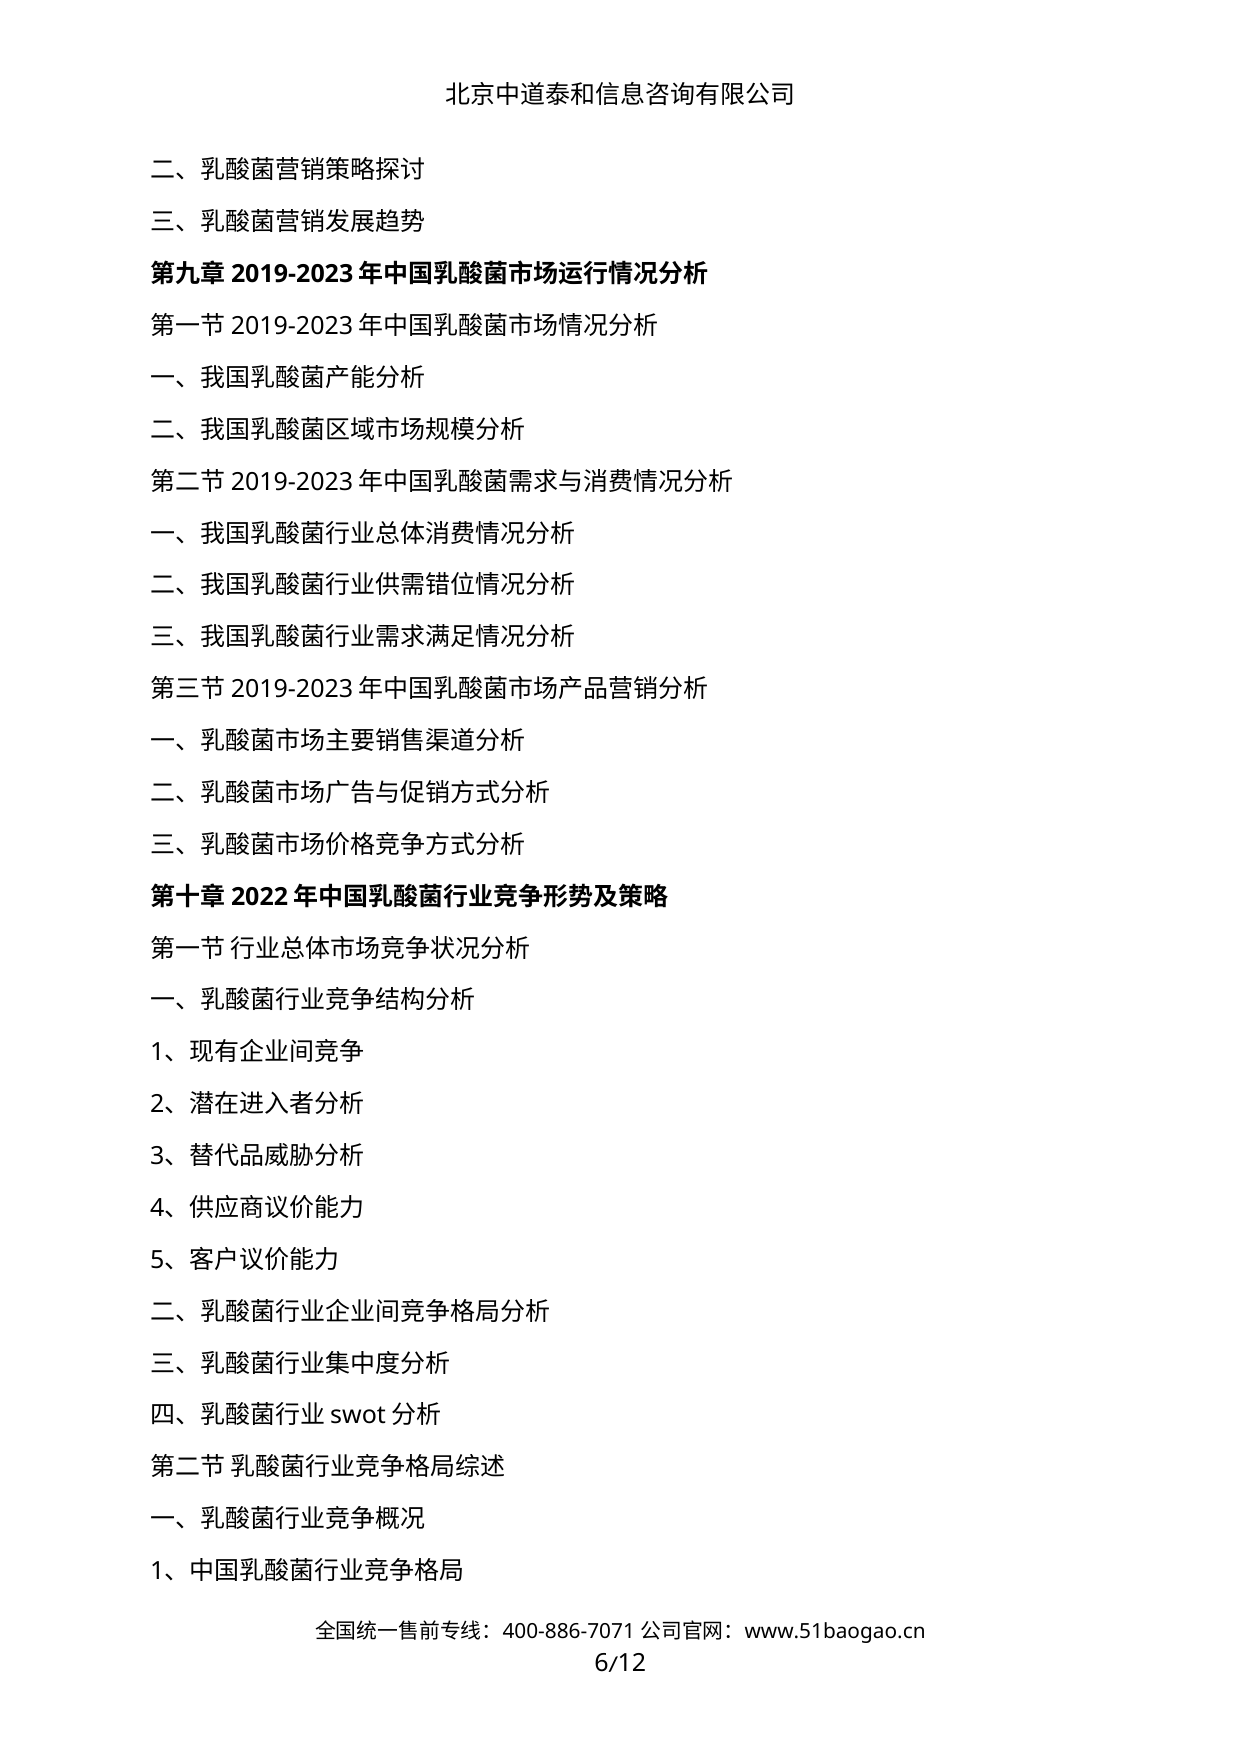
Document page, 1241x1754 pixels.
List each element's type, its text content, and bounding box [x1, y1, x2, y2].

text 一、乳酸菌行业竞争概况 [150, 1499, 1090, 1535]
text 第二节 乳酸菌行业竞争格局综述 [150, 1447, 1090, 1483]
text 三、乳酸菌市场价格竞争方式分析 [150, 824, 1090, 861]
text 3、替代品威胁分析 [150, 1136, 1090, 1172]
text 一、乳酸菌市场主要销售渠道分析 [150, 721, 1090, 757]
text 4、供应商议价能力 [150, 1187, 1090, 1224]
text 2、潜在进入者分析 [150, 1084, 1090, 1120]
text 5、客户议价能力 [150, 1239, 1090, 1276]
text 一、我国乳酸菌行业总体消费情况分析 [150, 513, 1090, 549]
text 第一节 行业总体市场竞争状况分析 [150, 928, 1090, 964]
text 四、乳酸菌行业swot分析 [150, 1395, 1090, 1431]
text 第三节 2019-2023年中国乳酸菌市场产品营销分析 [150, 669, 1090, 705]
text 一、乳酸菌行业竞争结构分析 [150, 980, 1090, 1016]
text 第二节 2019-2023年中国乳酸菌需求与消费情况分析 [150, 461, 1090, 497]
text 1、现有企业间竞争 [150, 1032, 1090, 1068]
text 第十章 2022年中国乳酸菌行业竞争形势及策略 [150, 876, 1090, 912]
text 三、乳酸菌营销发展趋势 [150, 202, 1090, 238]
text 二、我国乳酸菌行业供需错位情况分析 [150, 565, 1090, 601]
text 1、中国乳酸菌行业竞争格局 [150, 1551, 1090, 1587]
text 二、乳酸菌行业企业间竞争格局分析 [150, 1291, 1090, 1327]
text 第九章 2019-2023年中国乳酸菌市场运行情况分析 [150, 254, 1090, 290]
text 第一节 2019-2023年中国乳酸菌市场情况分析 [150, 306, 1090, 342]
text 二、乳酸菌市场广告与促销方式分析 [150, 772, 1090, 809]
text 二、我国乳酸菌区域市场规模分析 [150, 409, 1090, 446]
text 一、我国乳酸菌产能分析 [150, 357, 1090, 394]
text 二、乳酸菌营销策略探讨 [150, 150, 1090, 186]
text 三、我国乳酸菌行业需求满足情况分析 [150, 617, 1090, 653]
text 三、乳酸菌行业集中度分析 [150, 1343, 1090, 1379]
